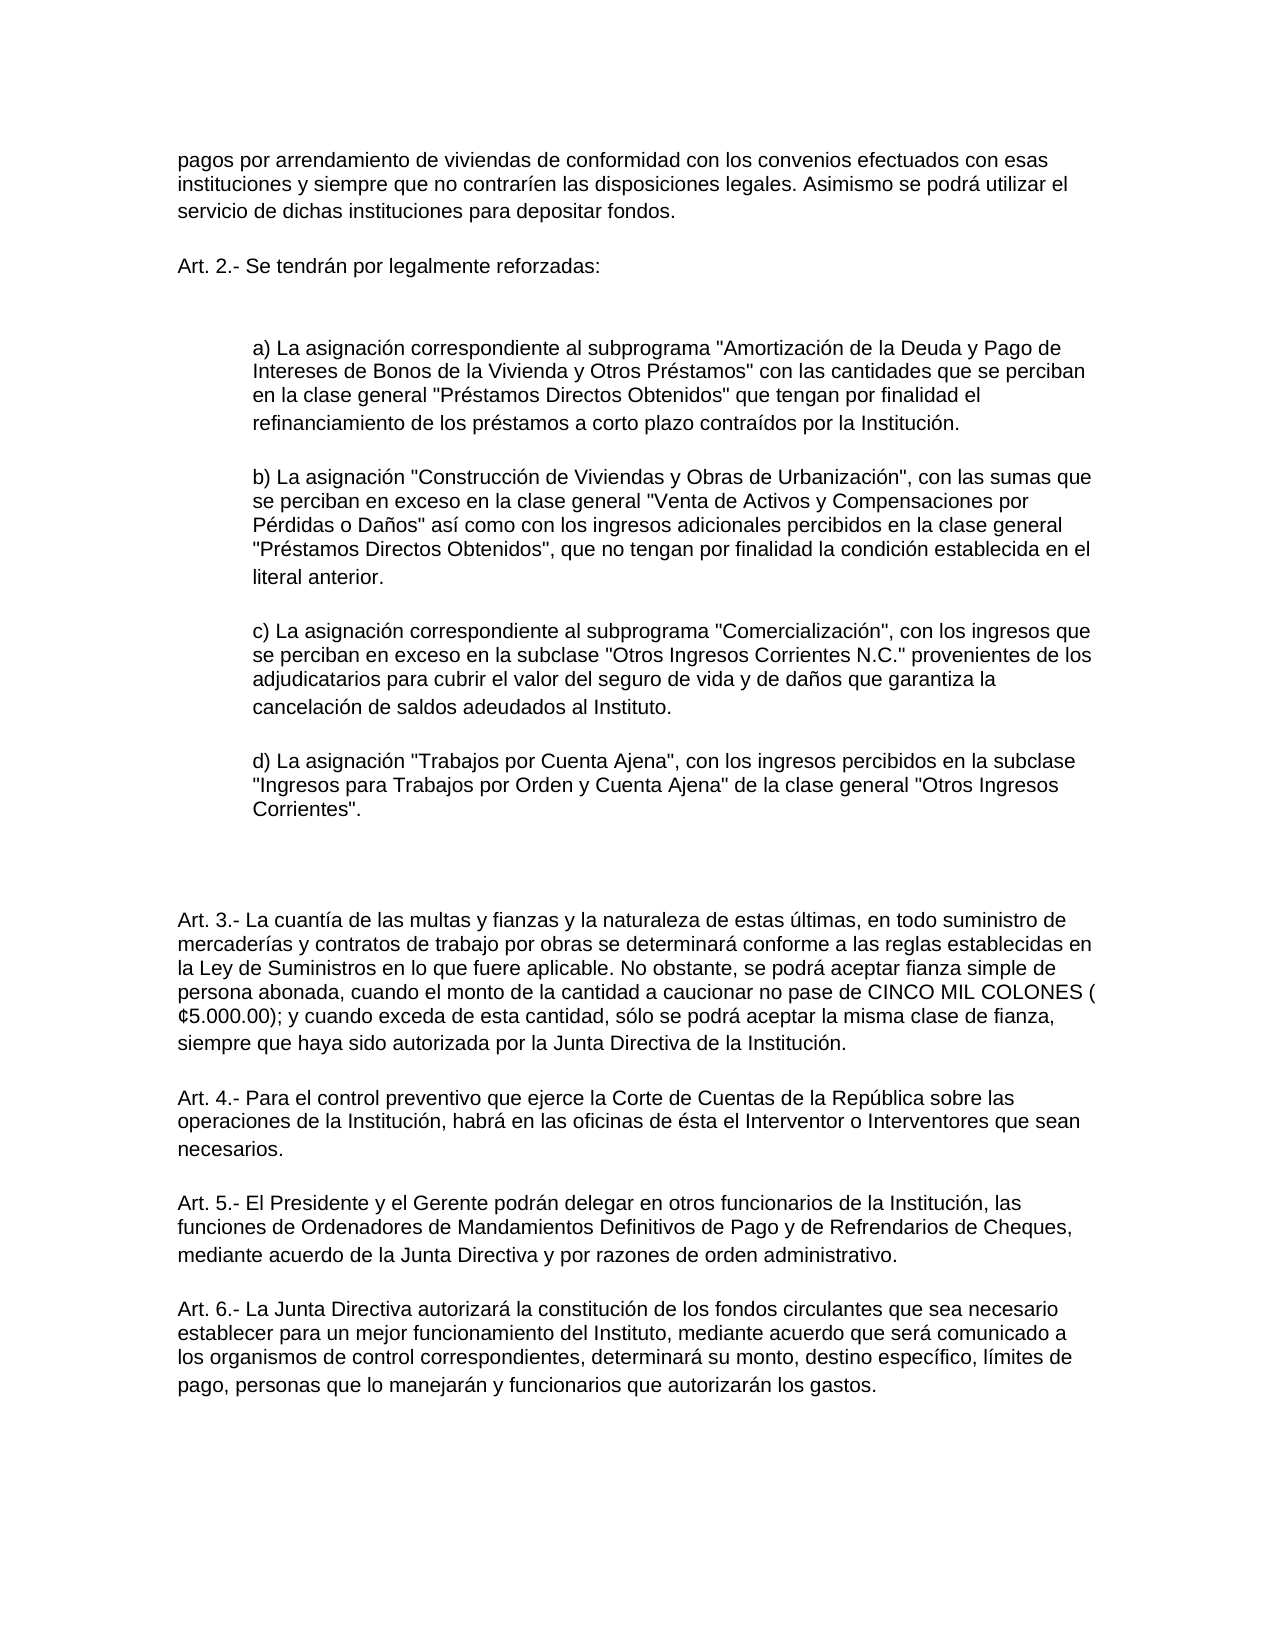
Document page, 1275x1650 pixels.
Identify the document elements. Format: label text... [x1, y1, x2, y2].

text d) La asignación "Trabajos por Cuenta Ajena", con los ingresos percibidos en la subclase "Ingresos para Trabajos por Orden y Cuenta Ajena" de la clase general "Otros Ingresos Corrientes". [252, 749, 1098, 821]
text Art. 4.- Para el control preventivo que ejerce la Corte de Cuentas de la República sobre las operaciones de la Institución, habrá en las oficinas de ésta el Interventor o Interventores que sean necesarios. [177, 1085, 1098, 1162]
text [177, 148, 1098, 224]
text b) La asignación "Construcción de Viviendas y Obras de Urbanización", con las sumas que se perciban en exceso en la clase general "Venta de Activos y Compensaciones por Pérdidas o Daños" así como con los ingresos adicionales percibidos en la clase general "Préstamos Directos Obtenidos", que no tengan por finalidad la condición establecida en el literal anterior. [252, 465, 1098, 590]
text c) La asignación correspondiente al subprograma "Comercialización", con los ingresos que se perciban en exceso en la subclase "Otros Ingresos Corrientes N.C." provenientes de los adjudicatarios para cubrir el valor del seguro de vida y de daños que garantiza la cancelación de saldos adeudados al Instituto. [252, 619, 1098, 719]
text a) La asignación correspondiente al subprograma "Amortización de la Deuda y Pago de Intereses de Bonos de la Vivienda y Otros Préstamos" con las cantidades que se perciban en la clase general "Préstamos Directos Obtenidos" que tengan por finalidad el refinanciamiento de los préstamos a corto plazo contraídos por la Institución. [252, 307, 1098, 436]
text Art. 6.- La Junta Directiva autorizará la constitución de los fondos circulantes que sea necesario establecer para un mejor funcionamiento del Instituto, mediante acuerdo que será comunicado a los organismos de control correspondientes, determinará su monto, destino específico, límites de pago, personas que lo manejarán y funcionarios que autorizarán los gastos. [177, 1297, 1098, 1398]
text Art. 3.- La cuantía de las multas y fianzas y la naturaleza de estas últimas, en todo suministro de mercaderías y contratos de trabajo por obras se determinará conforme a las reglas establecidas en la Ley de Suministros en lo que fuere aplicable. No obstante, se podrá aceptar fianza simple de persona abonada, cuando el monto de la cantidad a caucionar no pase de CINCO MIL COLONES ( ¢5.000.00); y cuando exceda de esta cantidad, sólo se podrá aceptar la misma clase de fianza, siempre que haya sido autorizada por la Junta Directiva de la Institución. [177, 908, 1098, 1056]
text Art. 5.- El Presidente y el Gerente podrán delegar en otros funcionarios de la Institución, las funciones de Ordenadores de Mandamientos Definitivos de Pago y de Refrendarios de Cheques, mediante acuerdo de la Junta Directiva y por razones de orden administrativo. [177, 1191, 1098, 1268]
text Art. 2.- Se tendrán por legalmente reforzadas: [177, 253, 1098, 277]
